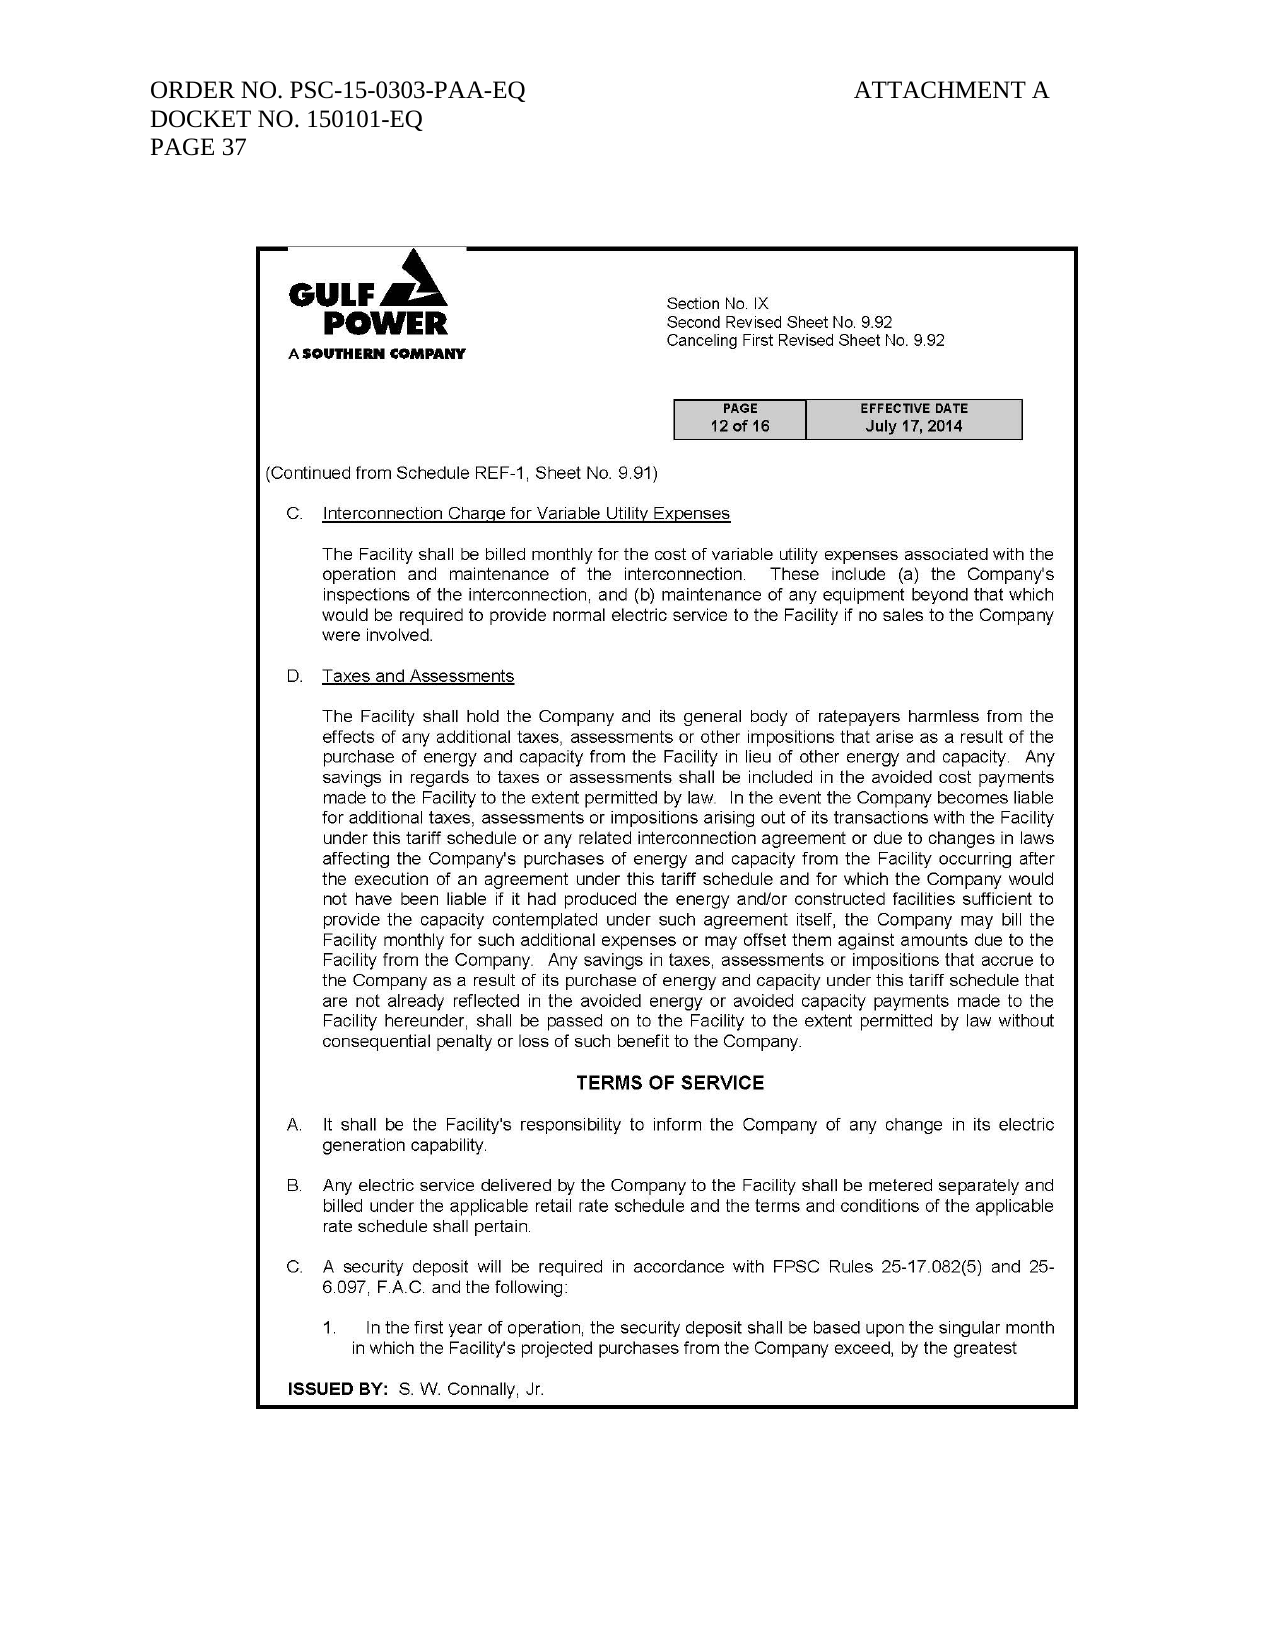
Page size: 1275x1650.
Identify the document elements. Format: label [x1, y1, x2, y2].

picture [150, 190, 1125, 1453]
